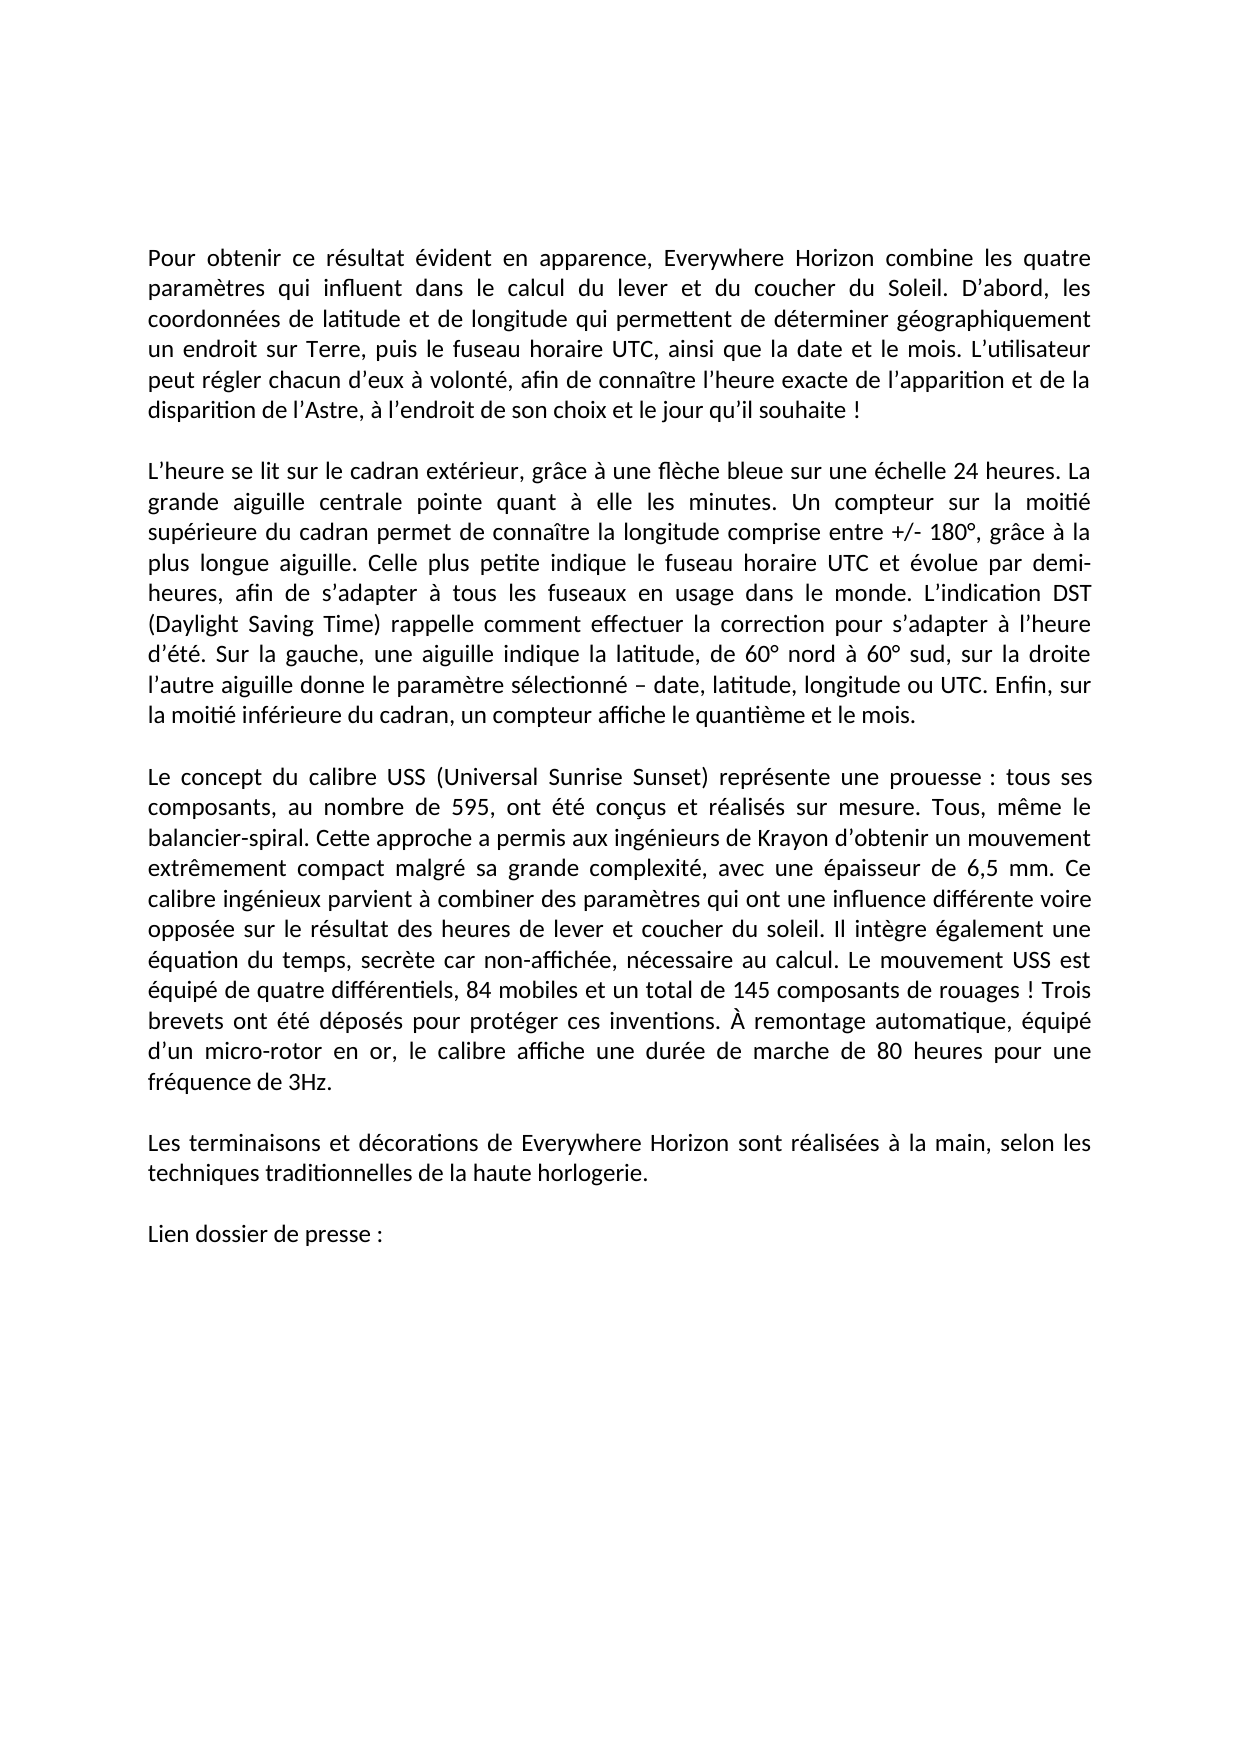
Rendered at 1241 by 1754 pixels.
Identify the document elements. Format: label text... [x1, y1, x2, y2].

text Lien dossier de presse : [148, 1218, 1093, 1249]
text Les terminaisons et décorations de Everywhere Horizon sont réalisées à la main, selon les techniques traditionnelles de la haute horlogerie. [148, 1127, 1093, 1188]
text L’heure se lit sur le cadran extérieur, grâce à une flèche bleue sur une échelle 24 heures. La grande aiguille centrale pointe quant à elle les minutes. Un compteur sur la moitié supérieure du cadran permet de connaître la longitude comprise entre +/- 180°, grâce à la plus longue aiguille. Celle plus petite indique le fuseau horaire UTC et évolue par demi-heures, afin de s’adapter à tous les fuseaux en usage dans le monde. L’indication DST (Daylight Saving Time) rappelle comment effectuer la correction pour s’adapter à l’heure d’été. Sur la gauche, une aiguille indique la latitude, de 60° nord à 60° sud, sur la droite l’autre aiguille donne le paramètre sélectionné – date, latitude, longitude ou UTC. Enfin, sur la moitié inférieure du cadran, un compteur affiche le quantième et le mois. [148, 456, 1093, 730]
text Pour obtenir ce résultat évident en apparence, Everywhere Horizon combine les quatre paramètres qui influent dans le calcul du lever et du coucher du Soleil. D’abord, les coordonnées de latitude et de longitude qui permettent de déterminer géographiquement un endroit sur Terre, puis le fuseau horaire UTC, ainsi que la date et le mois. L’utilisateur peut régler chacun d’eux à volonté, afin de connaître l’heure exacte de l’apparition et de la disparition de l’Astre, à l’endroit de son choix et le jour qu’il souhaite ! [148, 242, 1093, 425]
text Le concept du calibre USS (Universal Sunrise Sunset) représente une prouesse : tous ses composants, au nombre de 595, ont été conçus et réalisés sur mesure. Tous, même le balancier-spiral. Cette approche a permis aux ingénieurs de Krayon d’obtenir un mouvement extrêmement compact malgré sa grande complexité, avec une épaisseur de 6,5 mm. Ce calibre ingénieux parvient à combiner des paramètres qui ont une influence différente voire opposée sur le résultat des heures de lever et coucher du soleil. Il intègre également une équation du temps, secrète car non-affichée, nécessaire au calcul. Le mouvement USS est équipé de quatre différentiels, 84 mobiles et un total de 145 composants de rouages ! Trois brevets ont été déposés pour protéger ces inventions. À remontage automatique, équipé d’un micro-rotor en or, le calibre affiche une durée de marche de 80 heures pour une fréquence de 3Hz. [148, 761, 1093, 1096]
